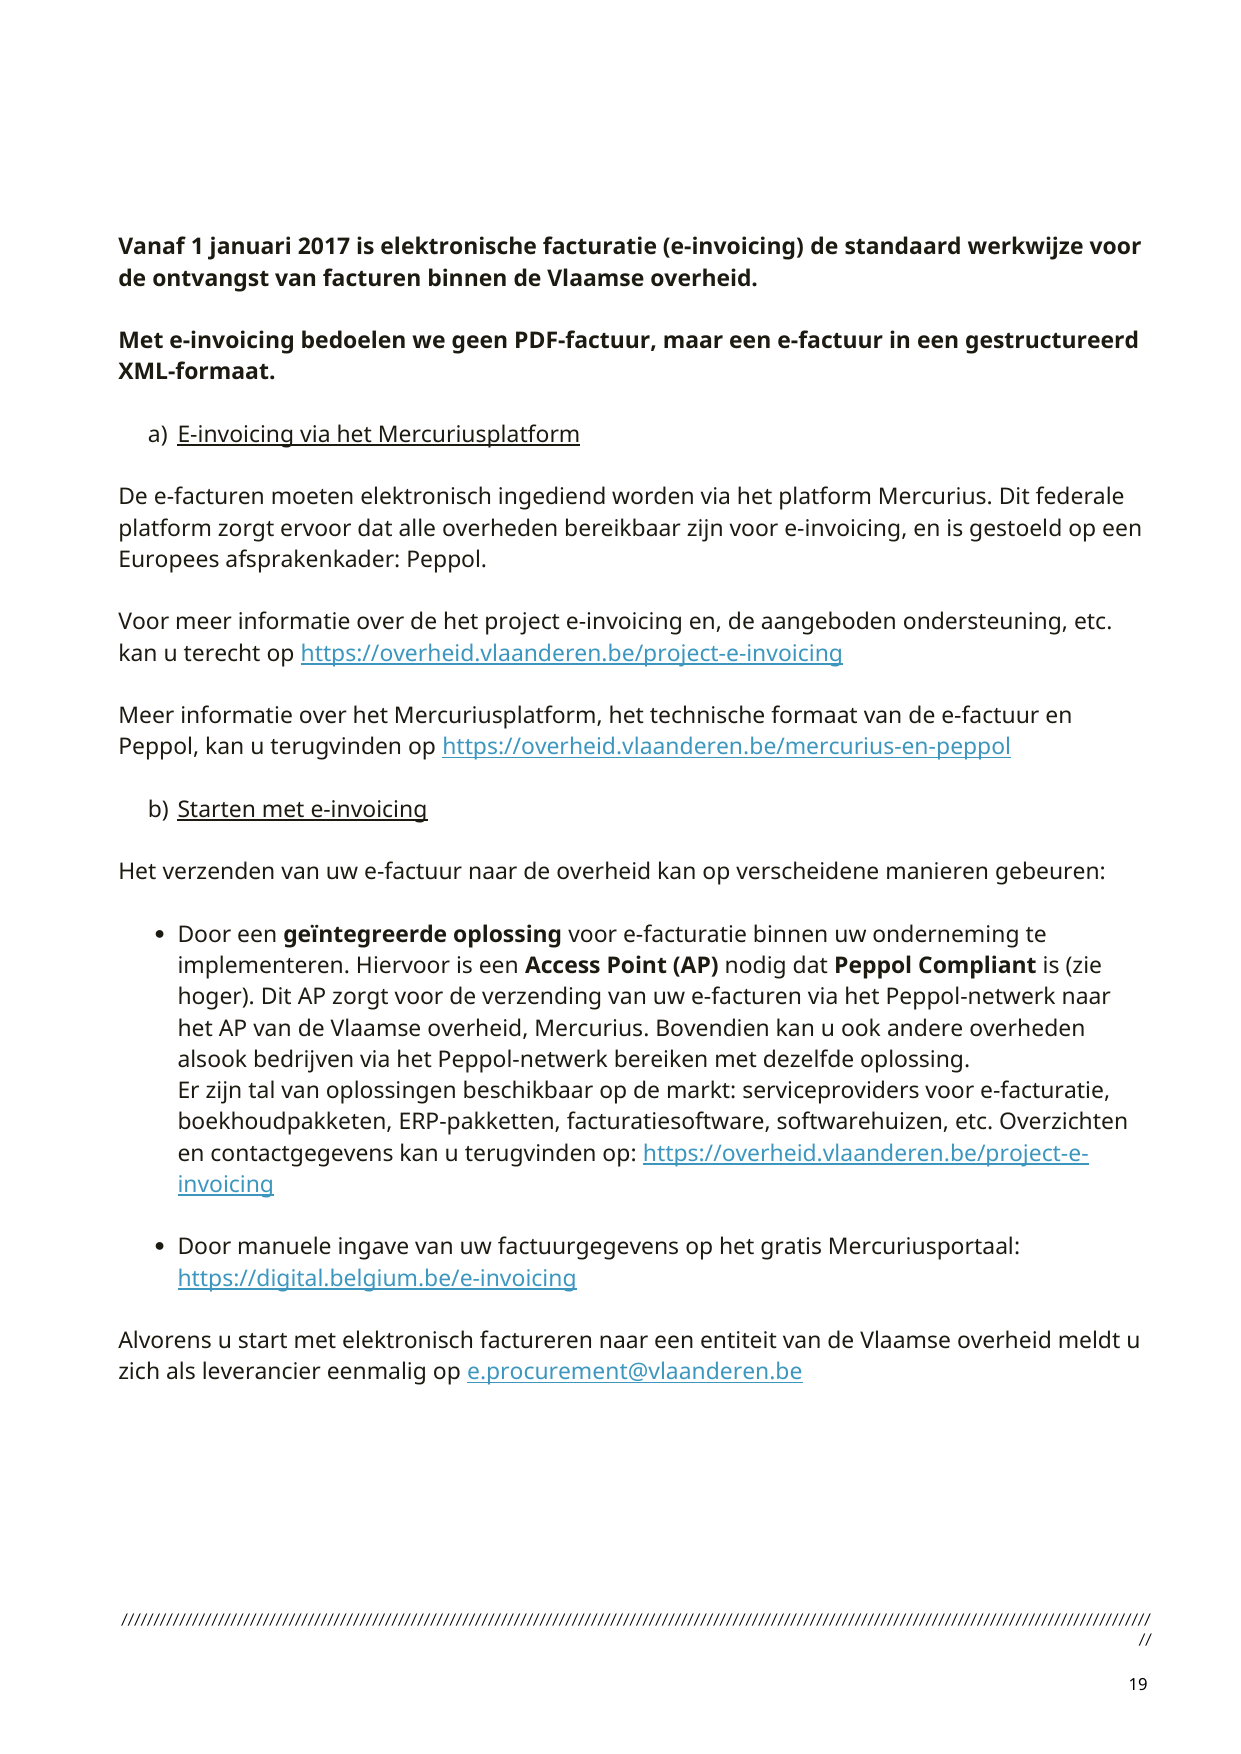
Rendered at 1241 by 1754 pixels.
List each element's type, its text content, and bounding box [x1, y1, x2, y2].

list Door een geïntegreerde oplossing voor e-facturatie binnen uw onderneming te implementeren. Hiervoor is een Access Point (AP) nodig dat Peppol Compliant is (zie hoger). Dit AP zorgt voor de verzending van uw e-facturen via het Peppol-netwerk naar het AP van de Vlaamse overheid, Mercurius. Bovendien kan u ook andere overheden alsook bedrijven via het Peppol-netwerk bereiken met dezelfde oplossing. [156, 918, 1152, 1074]
text Alvorens u start met elektronisch factureren naar een entiteit van de Vlaamse overheid meldt u zich als leverancier eenmalig op e.procurement@vlaanderen.be [118, 1324, 1152, 1387]
text Er zijn tal van oplossingen beschikbaar op de markt: serviceproviders voor e-facturatie, boekhoudpakketen, ERP-pakketten, facturatiesoftware, softwarehuizen, etc. Overzichten en contactgegevens kan u terugvinden op: https://overheid.vlaanderen.be/project-e-invoicing [177, 1074, 1152, 1199]
list E-invoicing via het Mercuriusplatform [148, 418, 1152, 449]
text Vanaf 1 januari 2017 is elektronische facturatie (e-invoicing) de standaard werkwijze voor de ontvangst van facturen binnen de Vlaamse overheid. [118, 230, 1152, 293]
list Starten met e-invoicing [148, 793, 1152, 824]
list Door manuele ingave van uw factuurgegevens op het gratis Mercuriusportaal: https://digital.belgium.be/e-invoicing [156, 1230, 1152, 1293]
text Met e-invoicing bedoelen we geen PDF-factuur, maar een e-factuur in een gestructureerd XML-formaat. [118, 324, 1152, 387]
text De e-facturen moeten elektronisch ingediend worden via het platform Mercurius. Dit federale platform zorgt ervoor dat alle overheden bereikbaar zijn voor e-invoicing, en is gestoeld op een Europees afsprakenkader: Peppol. [118, 480, 1152, 574]
text Voor meer informatie over de het project e-invoicing en, de aangeboden ondersteuning, etc. kan u terecht op https://overheid.vlaanderen.be/project-e-invoicing [118, 605, 1152, 668]
text Het verzenden van uw e-factuur naar de overheid kan op verscheidene manieren gebeuren: [118, 855, 1152, 918]
text Meer informatie over het Mercuriusplatform, het technische formaat van de e-factuur en Peppol, kan u terugvinden op https://overheid.vlaanderen.be/mercurius-en-peppol [118, 699, 1152, 762]
